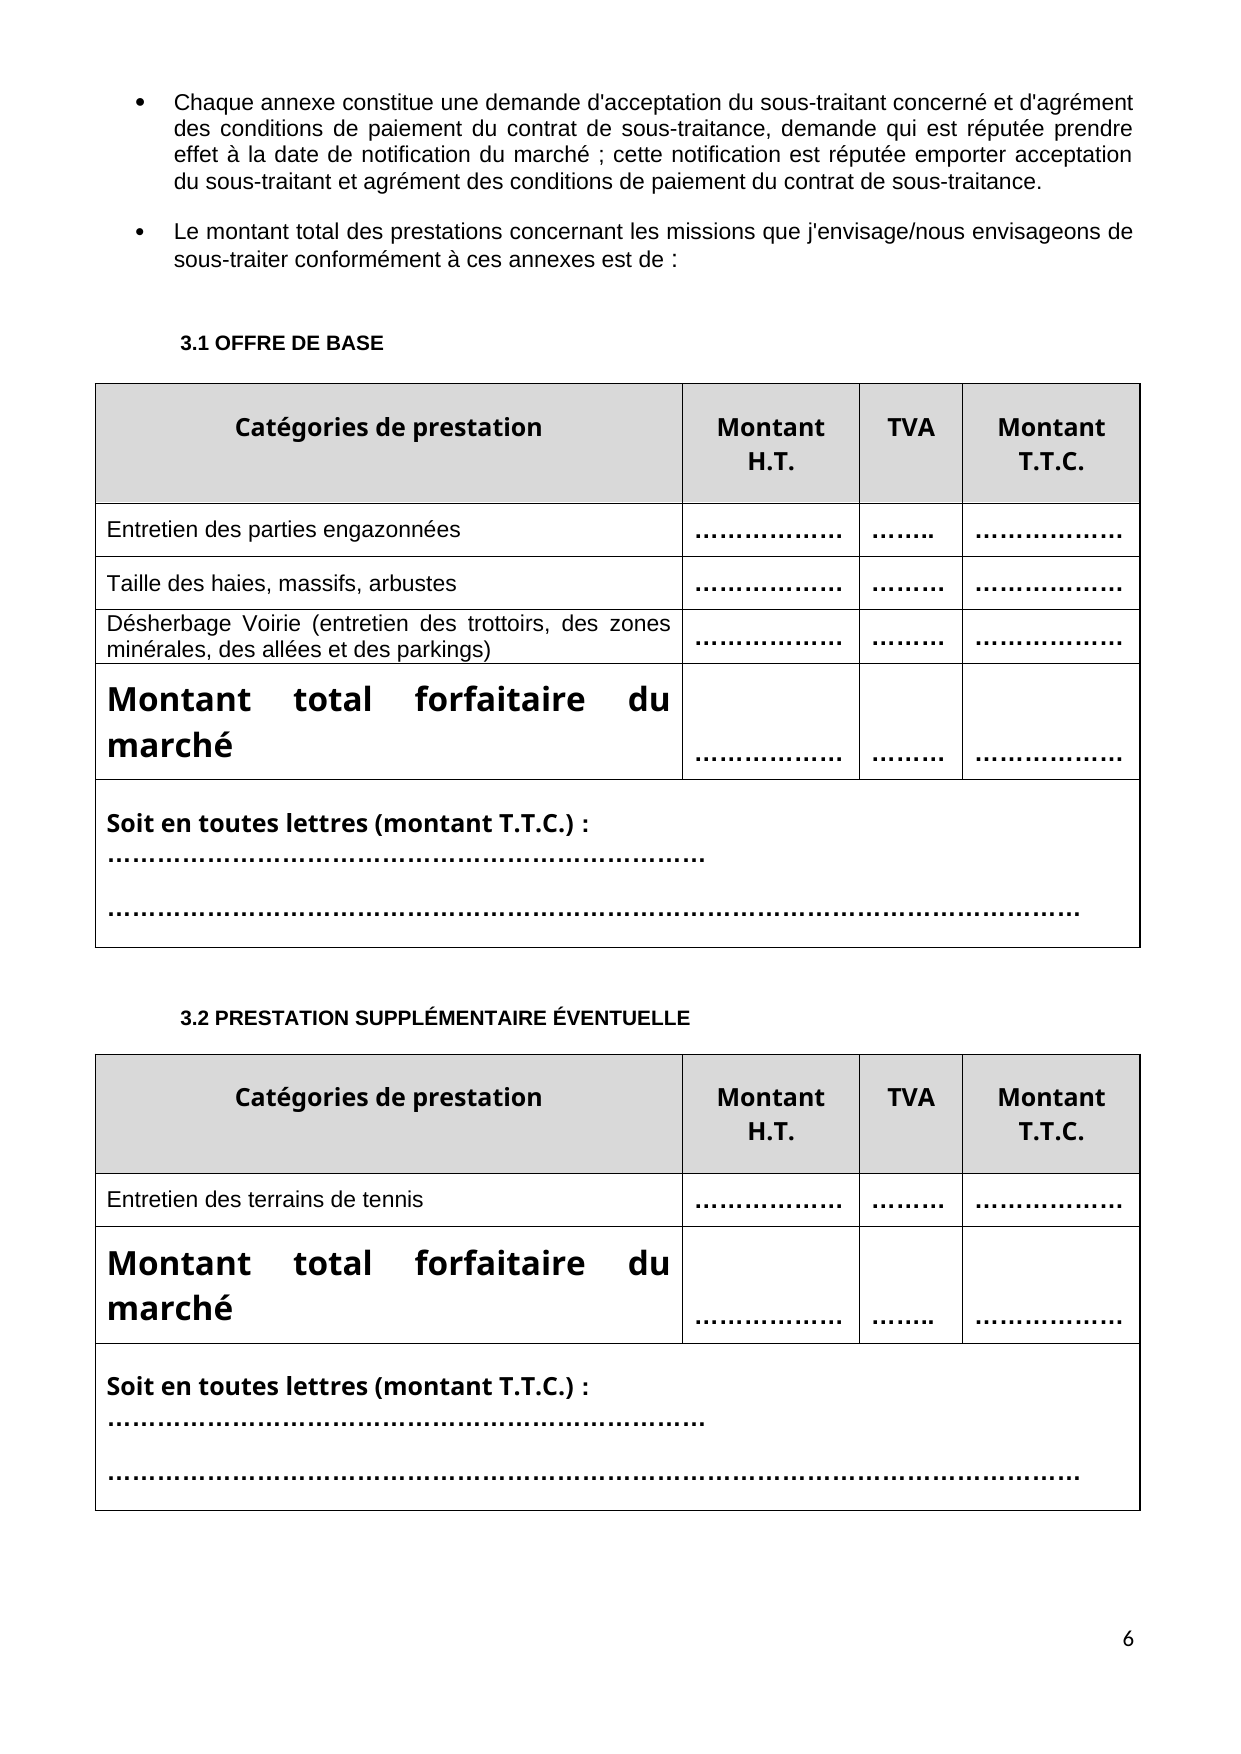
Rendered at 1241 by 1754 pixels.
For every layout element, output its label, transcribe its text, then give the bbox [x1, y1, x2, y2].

list Le montant total des prestations concernant les missions que j'envisage/nous envisageons de sous-traiter conformément à ces annexes est de : [136, 218, 1134, 273]
table_cell ……………… [963, 504, 1139, 556]
table_header Montant H.T. [683, 384, 859, 502]
table_cell ……………… [963, 1227, 1139, 1343]
text 3.1 OFFRE DE BASE [106, 331, 1134, 354]
table_cell Entretien des parties engazonnées [96, 504, 682, 556]
table_cell ……………… [963, 557, 1139, 609]
table_header Montant T.T.C. [963, 384, 1139, 502]
table_cell …….. [860, 1227, 962, 1343]
table_header TVA [860, 384, 962, 502]
table_cell ……… [860, 664, 962, 779]
table_cell ……… [860, 1174, 962, 1226]
table_cell ……… [860, 557, 962, 609]
table_header Montant H.T. [683, 1055, 859, 1173]
table_header Catégories de prestation [96, 1055, 682, 1173]
table_cell Entretien des terrains de tennis [96, 1174, 682, 1226]
table_cell ……………… [683, 610, 859, 662]
list Chaque annexe constitue une demande d'acceptation du sous-traitant concerné et d'agrément des conditions de paiement du contrat de sous-traitance, demande qui est réputée prendre effet à la date de notification du marché ; cette notification est réputée emporter acceptation du sous-traitant et agrément des conditions de paiement du contrat de sous-traitance. [136, 89, 1134, 194]
table_header Catégories de prestation [96, 384, 682, 502]
table_cell Désherbage Voirie (entretien des trottoirs, des zones minérales, des allées et des parkings) [96, 610, 682, 662]
table_header TVA [860, 1055, 962, 1173]
table_cell ……………… [683, 664, 859, 779]
text 3.2 PRESTATION SUPPLÉMENTAIRE ÉVENTUELLE [106, 1006, 1134, 1029]
table_cell Taille des haies, massifs, arbustes [96, 557, 682, 609]
table_cell ……………… [683, 1174, 859, 1226]
table_cell ……………… [963, 1174, 1139, 1226]
table_header Montant T.T.C. [963, 1055, 1139, 1173]
table_cell Soit en toutes lettres (montant T.T.C.) : ……………………………………………………………… ……………………………………………………………………………………………………… [96, 780, 1139, 947]
table_cell …….. [860, 504, 962, 556]
table_cell ……… [860, 610, 962, 662]
table_cell Soit en toutes lettres (montant T.T.C.) : ……………………………………………………………… ……………………………………………………………………………………………………… [96, 1344, 1139, 1510]
table_cell ……………… [683, 557, 859, 609]
table_cell ……………… [683, 1227, 859, 1343]
table_cell ……………… [963, 664, 1139, 779]
table_cell ……………… [963, 610, 1139, 662]
table_cell Montant total forfaitaire du marché [96, 664, 682, 779]
table_cell Montant total forfaitaire du marché [96, 1227, 682, 1343]
table_cell ……………… [683, 504, 859, 556]
